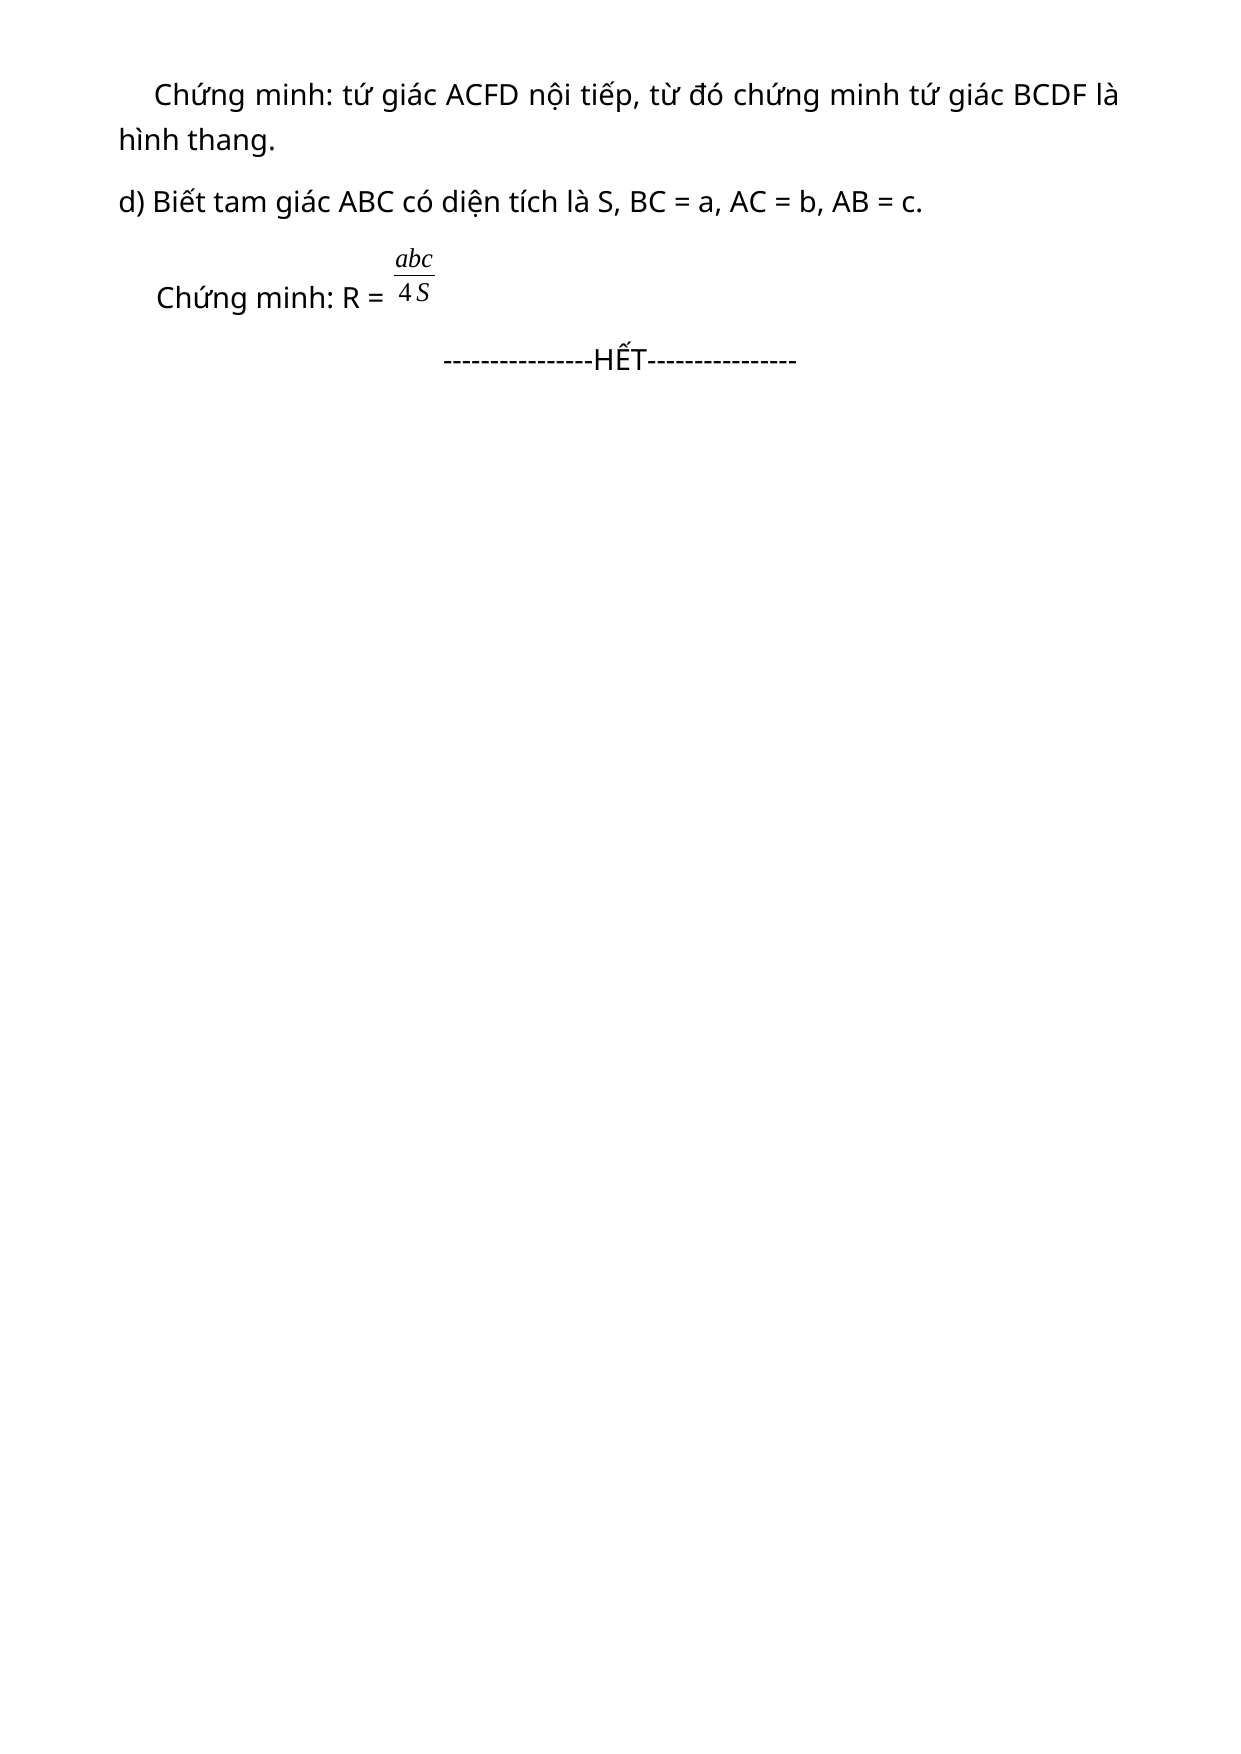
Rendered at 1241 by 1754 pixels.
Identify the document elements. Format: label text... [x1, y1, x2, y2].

text d) Biết tam giác ABC có diện tích là S, BC = a, AC = b, AB = c. [118, 182, 1122, 221]
text Chứng minh: tứ giác ACFD nội tiếp, từ đó chứng minh tứ giác BCDF là hình thang. [118, 74, 1122, 159]
text ----------------HẾT---------------- [118, 339, 1122, 379]
text Chứng minh: R = [118, 244, 1122, 317]
